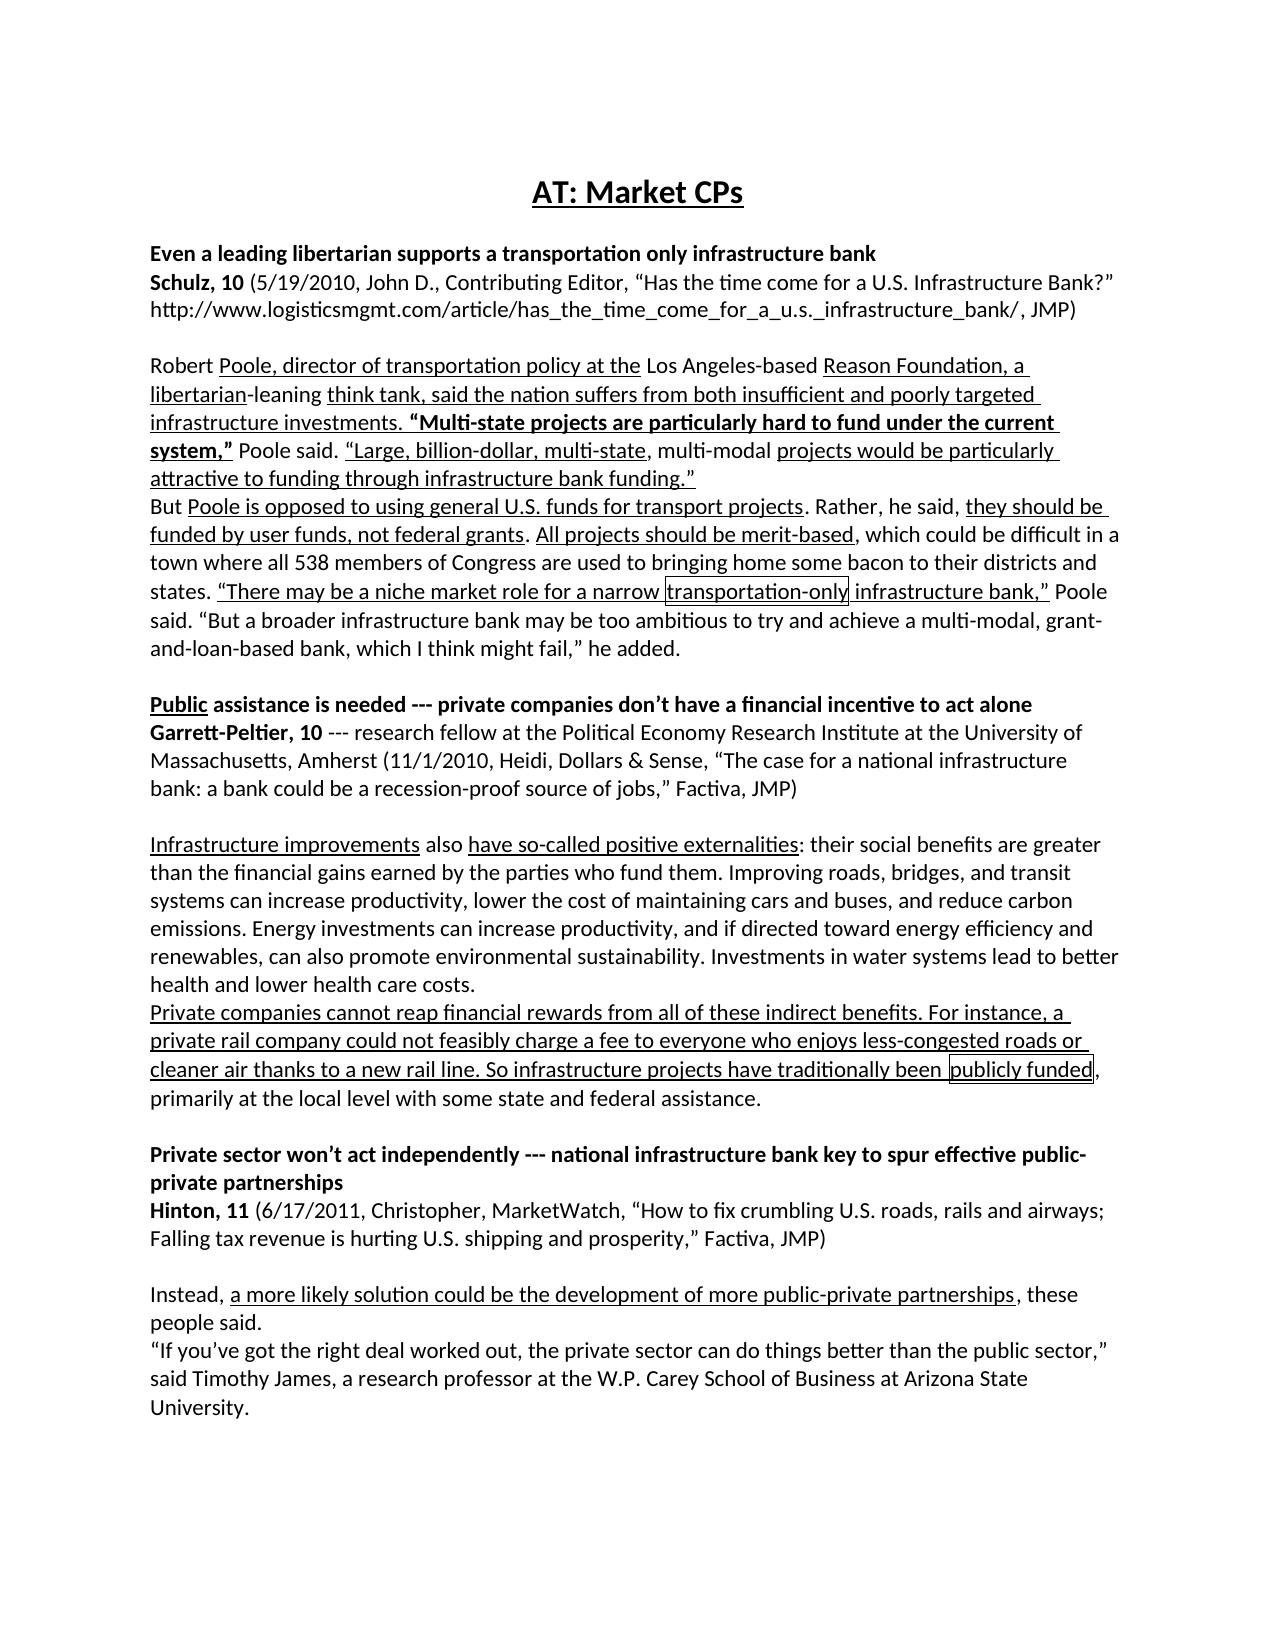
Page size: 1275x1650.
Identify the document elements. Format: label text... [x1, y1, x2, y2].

text Even a leading libertarian supports a transportation only infrastructure bank [150, 239, 1125, 268]
text Public assistance is needed --- private companies don’t have a financial incentive to act alone [150, 690, 1125, 718]
text Hinton, 11 (6/17/2011, Christopher, MarketWatch, “How to fix crumbling U.S. roads, rails and airways; Falling tax revenue is hurting U.S. shipping and prosperity,” Factiva, JMP) [150, 1196, 1125, 1252]
text “If you’ve got the right deal worked out, the private sector can do things better than the public sector,” said Timothy James, a research professor at the W.P. Carey School of Business at Arizona State University. [150, 1337, 1125, 1421]
text Schulz, 10 (5/19/2010, John D., Contributing Editor, “Has the time come for a U.S. Infrastructure Bank?” http://www.logisticsmgmt.com/article/has_the_time_come_for_a_u.s._infrastructure_bank/, JMP) [150, 268, 1125, 324]
text Garrett-Peltier, 10 --- research fellow at the Political Economy Research Institute at the University of Massachusetts, Amherst (11/1/2010, Heidi, Dollars & Sense, “The case for a national infrastructure bank: a bank could be a recession-proof source of jobs,” Factiva, JMP) [150, 718, 1125, 802]
text Infrastructure improvements also have so-called positive externalities: their social benefits are greater than the financial gains earned by the parties who fund them. Improving roads, bridges, and transit systems can increase productivity, lower the cost of maintaining cars and buses, and reduce carbon emissions. Energy investments can increase productivity, and if directed toward energy efficiency and renewables, can also promote environmental sustainability. Investments in water systems lead to better health and lower health care costs. [150, 830, 1125, 998]
text Private sector won’t act independently --- national infrastructure bank key to spur effective public-private partnerships [150, 1140, 1125, 1196]
text Robert Poole, director of transportation policy at the Los Angeles-based Reason Foundation, a libertarian-leaning think tank, said the nation suffers from both insufficient and poorly targeted infrastructure investments. “Multi-state projects are particularly hard to fund under the current system,” Poole said. “Large, billion-dollar, multi-state, multi-modal projects would be particularly attractive to funding through infrastructure bank funding.” [150, 352, 1125, 492]
text Private companies cannot reap financial rewards from all of these indirect benefits. For instance, a private rail company could not feasibly charge a fee to everyone who enjoys less-congested roads or cleaner air thanks to a new rail line. So infrastructure projects have traditionally been publicly funded, primarily at the local level with some state and federal assistance. [150, 998, 1125, 1112]
subtitle AT: Market CPs [150, 171, 1125, 212]
text But Poole is opposed to using general U.S. funds for transport projects. Rather, he said, they should be funded by user funds, not federal grants. All projects should be merit-based, which could be difficult in a town where all 538 members of Congress are used to bringing home some bacon to their districts and states. “There may be a niche market role for a narrow transportation-only infrastructure bank,” Poole said. “But a broader infrastructure bank may be too ambitious to try and achieve a multi-modal, grant-and-loan-based bank, which I think might fail,” he added. [150, 492, 1125, 662]
text Instead, a more likely solution could be the development of more public-private partnerships, these people said. [150, 1281, 1125, 1337]
